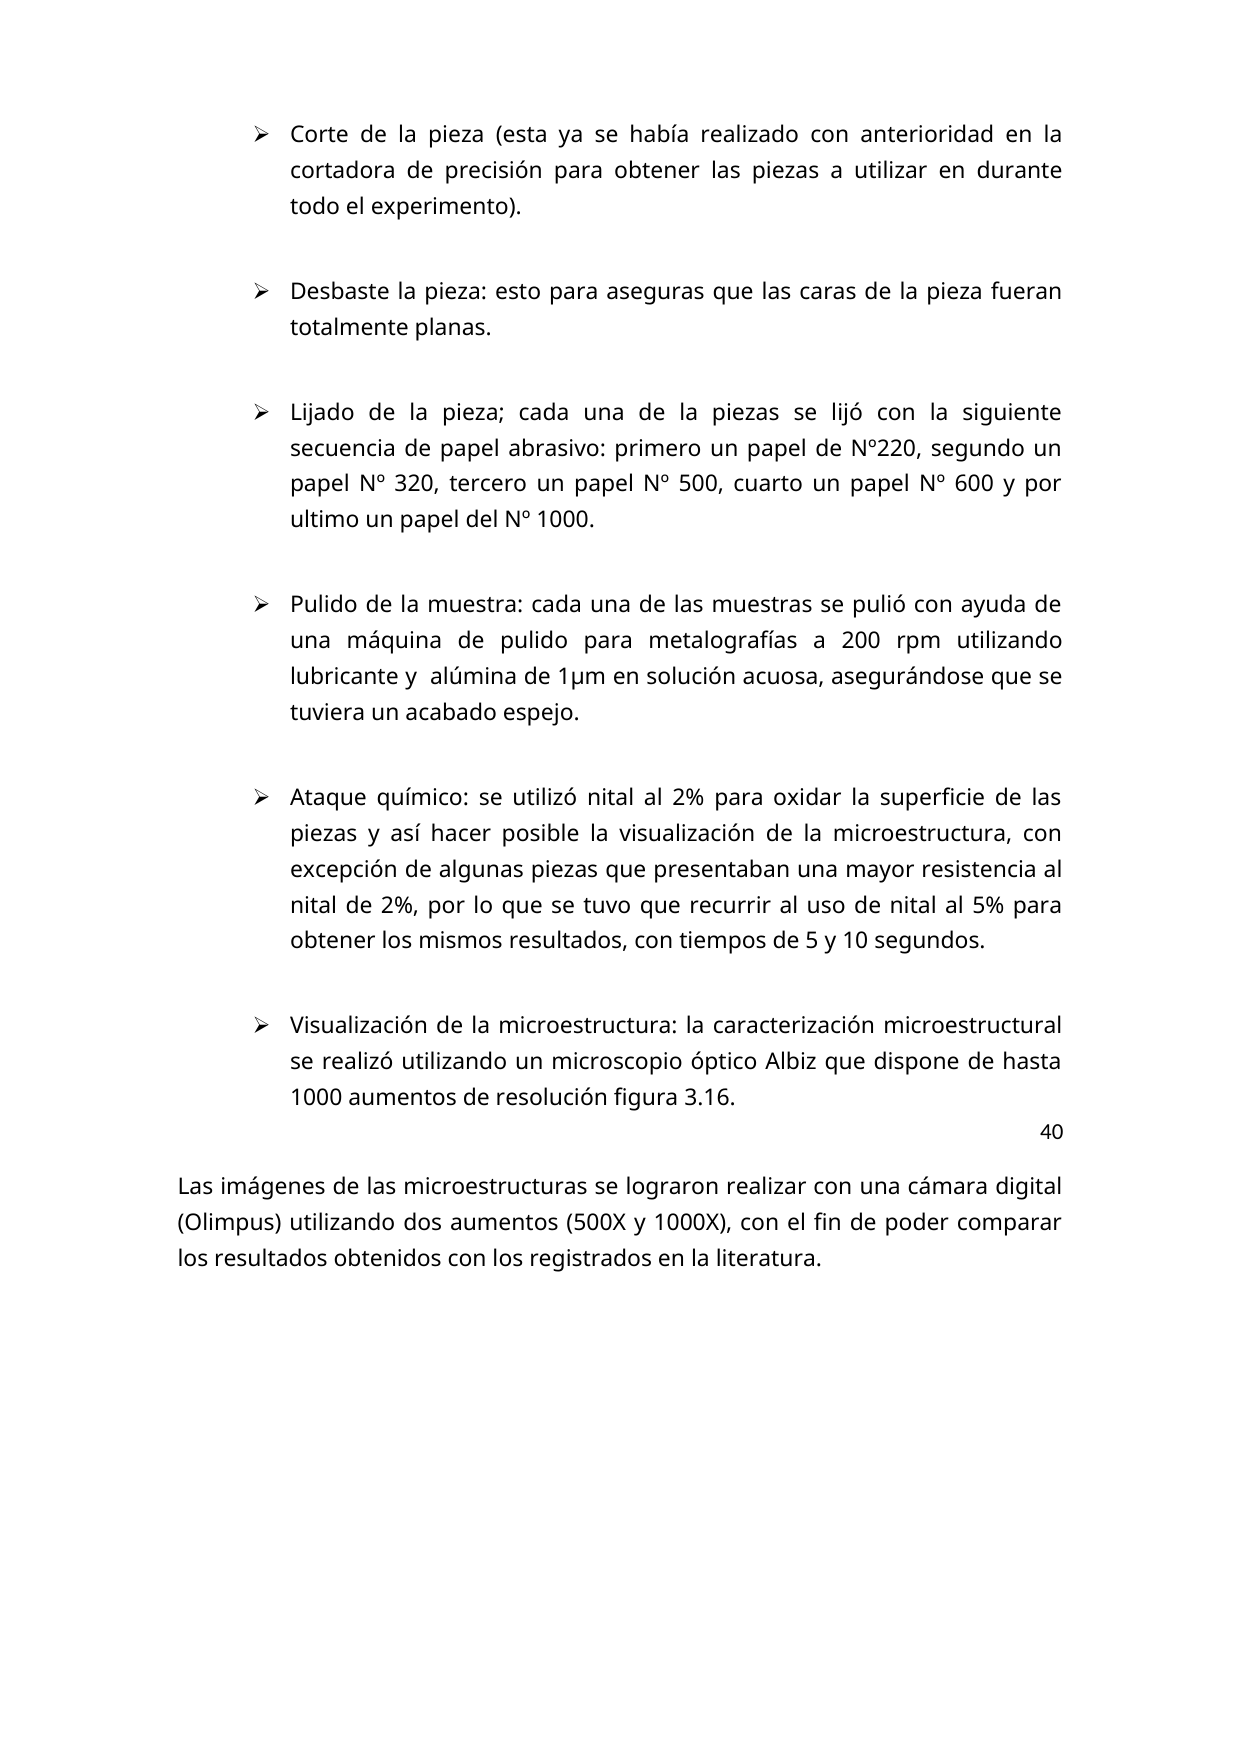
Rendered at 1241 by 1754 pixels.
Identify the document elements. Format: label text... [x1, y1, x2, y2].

list Ataque químico: se utilizó nital al 2% para oxidar la superficie de las piezas y así hacer posible la visualización de la microestructura, con excepción de algunas piezas que presentaban una mayor resistencia al nital de 2%, por lo que se tuvo que recurrir al uso de nital al 5% para obtener los mismos resultados, con tiempos de 5 y 10 segundos. [252, 781, 1063, 956]
text Las imágenes de las microestructuras se lograron realizar con una cámara digital (Olimpus) utilizando dos aumentos (500X y 1000X), con el fin de poder comparar los resultados obtenidos con los registrados en la literatura. [177, 1170, 1063, 1273]
list 40 [252, 1117, 1063, 1145]
list Desbaste la pieza: esto para aseguras que las caras de la pieza fueran totalmente planas. [252, 275, 1063, 342]
list Pulido de la muestra: cada una de las muestras se pulió con ayuda de una máquina de pulido para metalografías a 200 rpm utilizando lubricante y alúmina de 1µm en solución acuosa, asegurándose que se tuviera un acabado espejo. [252, 588, 1063, 727]
list Lijado de la pieza; cada una de la piezas se lijó con la siguiente secuencia de papel abrasivo: primero un papel de Nº220, segundo un papel Nº 320, tercero un papel Nº 500, cuarto un papel Nº 600 y por ultimo un papel del Nº 1000. [252, 396, 1063, 534]
list Corte de la pieza (esta ya se había realizado con anterioridad en la cortadora de precisión para obtener las piezas a utilizar en durante todo el experimento). [252, 118, 1063, 221]
list Visualización de la microestructura: la caracterización microestructural se realizó utilizando un microscopio óptico Albiz que dispone de hasta 1000 aumentos de resolución figura 3.16. [252, 1009, 1063, 1112]
